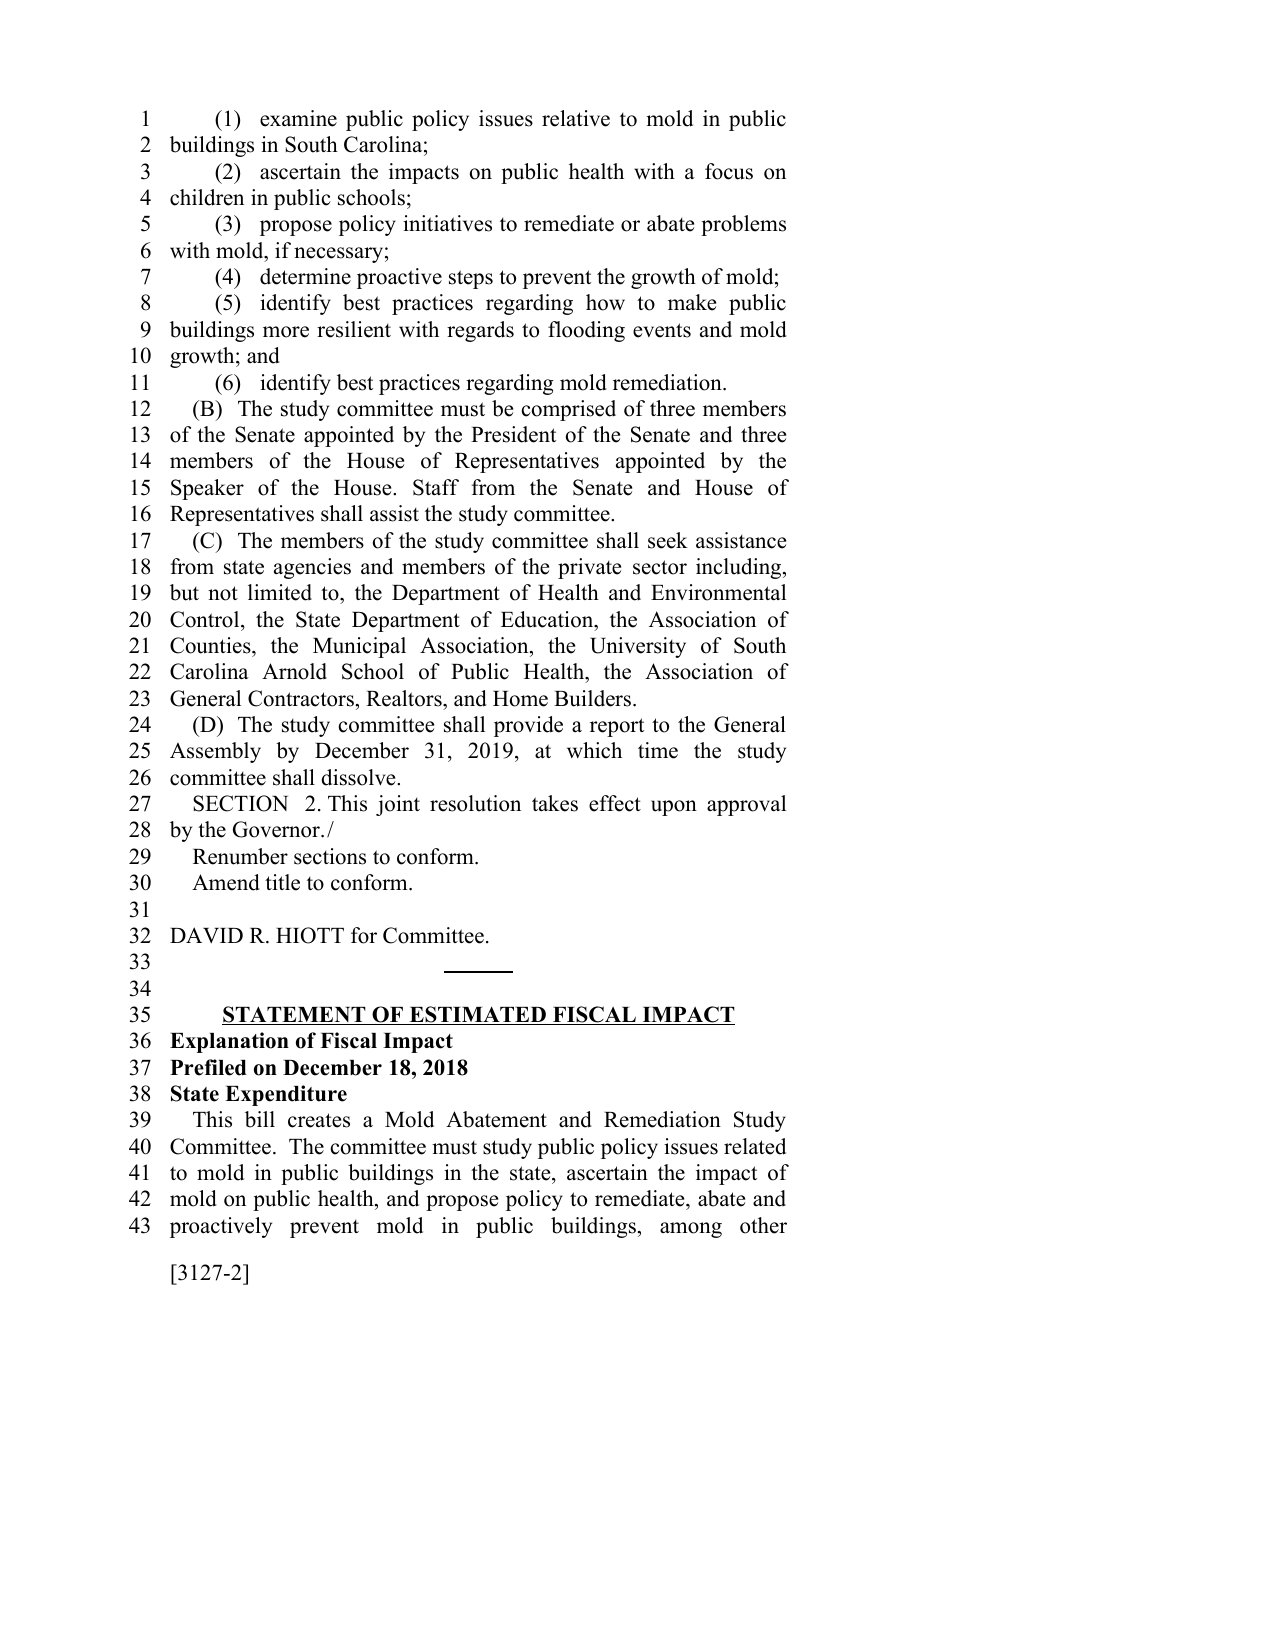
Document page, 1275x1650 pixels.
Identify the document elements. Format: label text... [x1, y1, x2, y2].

text Renumber sections to conform. [169, 843, 787, 869]
text (6) identify best practices regarding mold remediation. [169, 368, 787, 395]
text (4) determine proactive steps to prevent the growth of mold; [169, 263, 787, 289]
text State Expenditure [169, 1080, 787, 1106]
text SECTION 2. This joint resolution takes effect upon approval by the Governor. / [169, 790, 787, 843]
text Amend title to conform. [169, 869, 787, 896]
text STATEMENT OF ESTIMATED FISCAL IMPACT [169, 1001, 787, 1027]
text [169, 1106, 787, 1238]
text (D) The study committee shall provide a report to the General Assembly by December 31, 2019, at which time the study committee shall dissolve. [169, 711, 787, 790]
text (5) identify best practices regarding how to make public buildings more resilient with regards to flooding events and mold growth; and [169, 289, 787, 368]
text (3) propose policy initiatives to remediate or abate problems with mold, if necessary; [169, 210, 787, 263]
text Explanation of Fiscal Impact [169, 1027, 787, 1054]
text Prefiled on December 18, 2018 [169, 1054, 787, 1080]
text (B) The study committee must be comprised of three members of the Senate appointed by the President of the Senate and three members of the House of Representatives appointed by the Speaker of the House. Staff from the Senate and House of Representatives shall assist the study committee. [169, 395, 787, 527]
text (2) ascertain the impacts on public health with a focus on children in public schools; [169, 158, 787, 210]
text (C) The members of the study committee shall seek assistance from state agencies and members of the private sector including, but not limited to, the Department of Health and Environmental Control, the State Department of Education, the Association of Counties, the Municipal Association, the University of South Carolina Arnold School of Public Health, the Association of General Contractors, Realtors, and Home Builders. [169, 527, 787, 711]
text (1) examine public policy issues relative to mold in public buildings in South Carolina; [169, 105, 787, 158]
text DAVID R. HIOTT for Committee. [169, 922, 787, 948]
